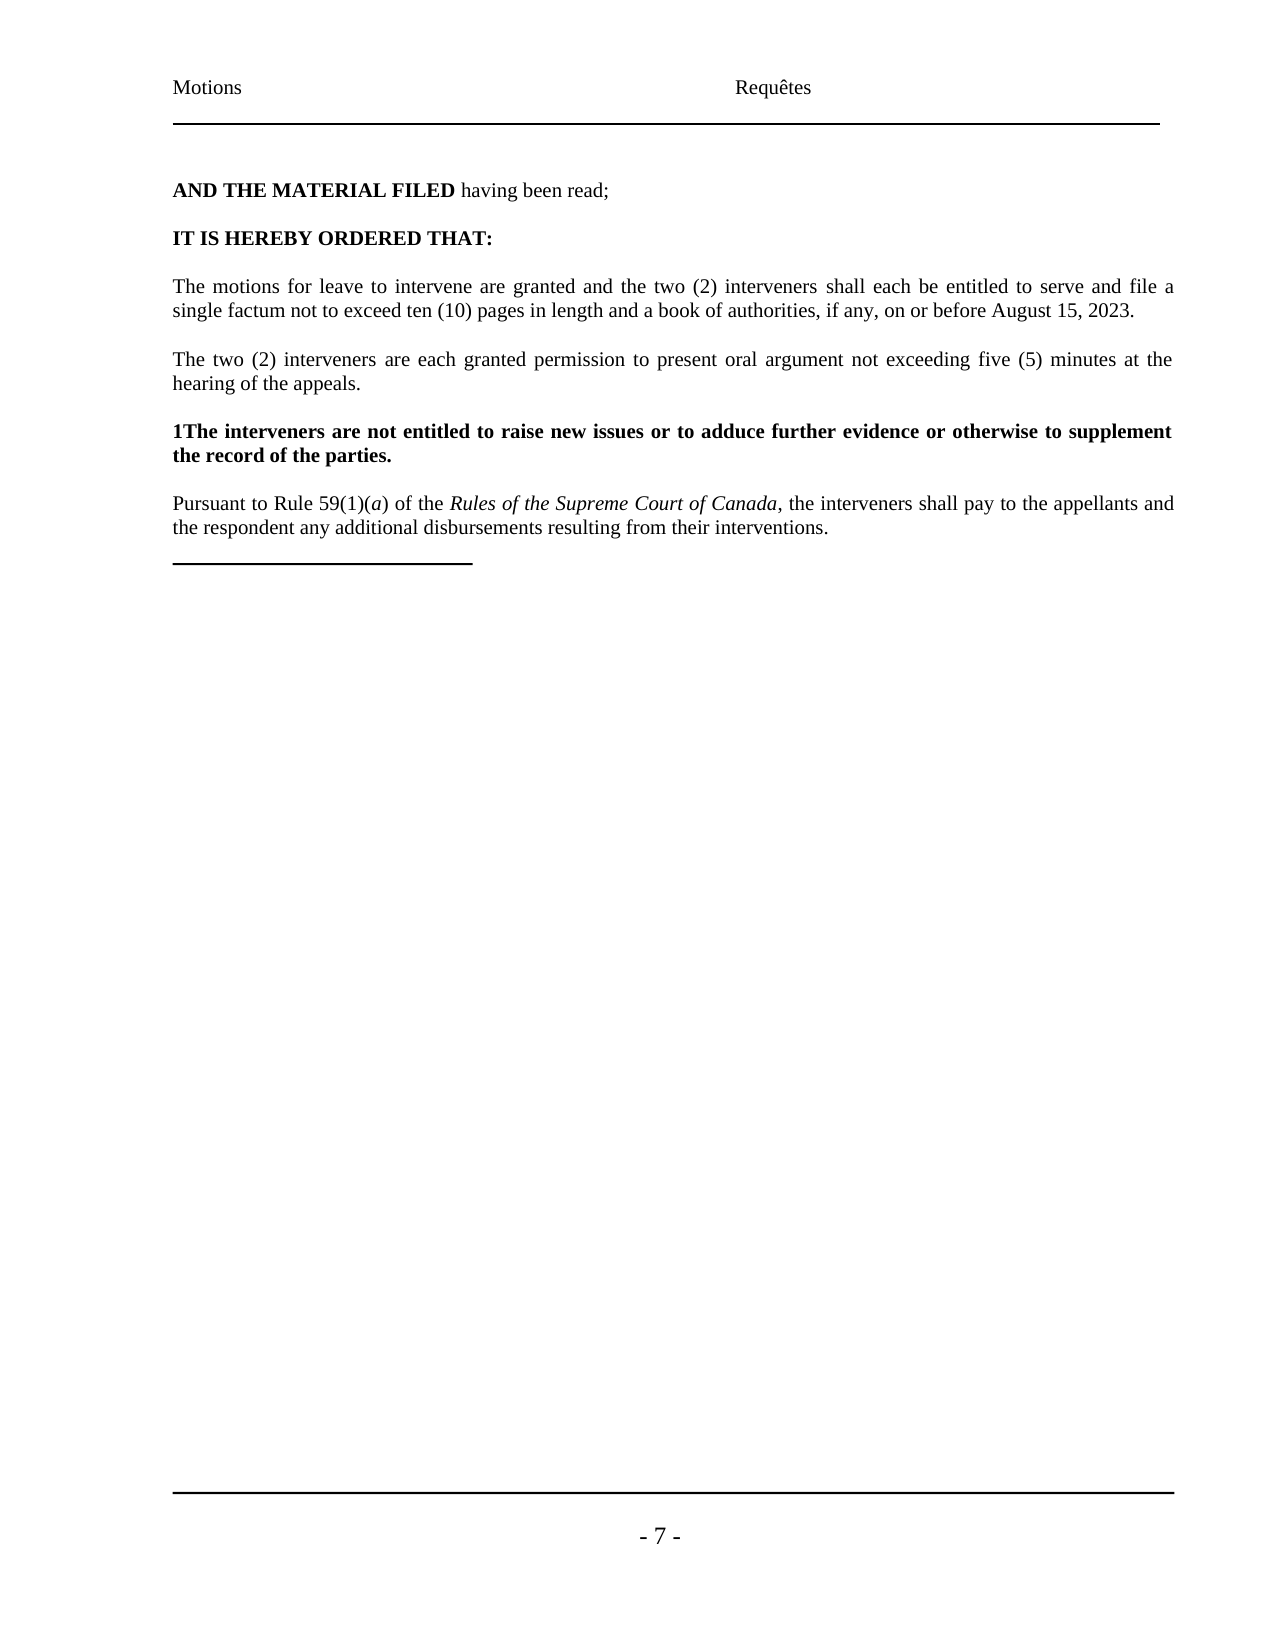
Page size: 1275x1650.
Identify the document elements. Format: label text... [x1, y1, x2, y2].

text The motions for leave to intervene are granted and the two (2) interveners shall each be entitled to serve and file a single factum not to exceed ten (10) pages in length and a book of authorities, if any, on or before August 15, 2023. [172, 274, 1174, 322]
text Pursuant to Rule 59(1)(a) of the Rules of the Supreme Court of Canada, the interveners shall pay to the appellants and the respondent any additional disbursements resulting from their interventions. [172, 491, 1174, 539]
text The interveners are not entitled to raise new issues or to adduce further evidence or otherwise to supplement the record of the parties. [172, 419, 1174, 467]
text AND THE MATERIAL FILED having been read; [172, 178, 1174, 202]
text IT IS HEREBY ORDERED THAT: [172, 226, 1174, 250]
text The two (2) interveners are each granted permission to present oral argument not exceeding five (5) minutes at the hearing of the appeals. [172, 346, 1174, 394]
